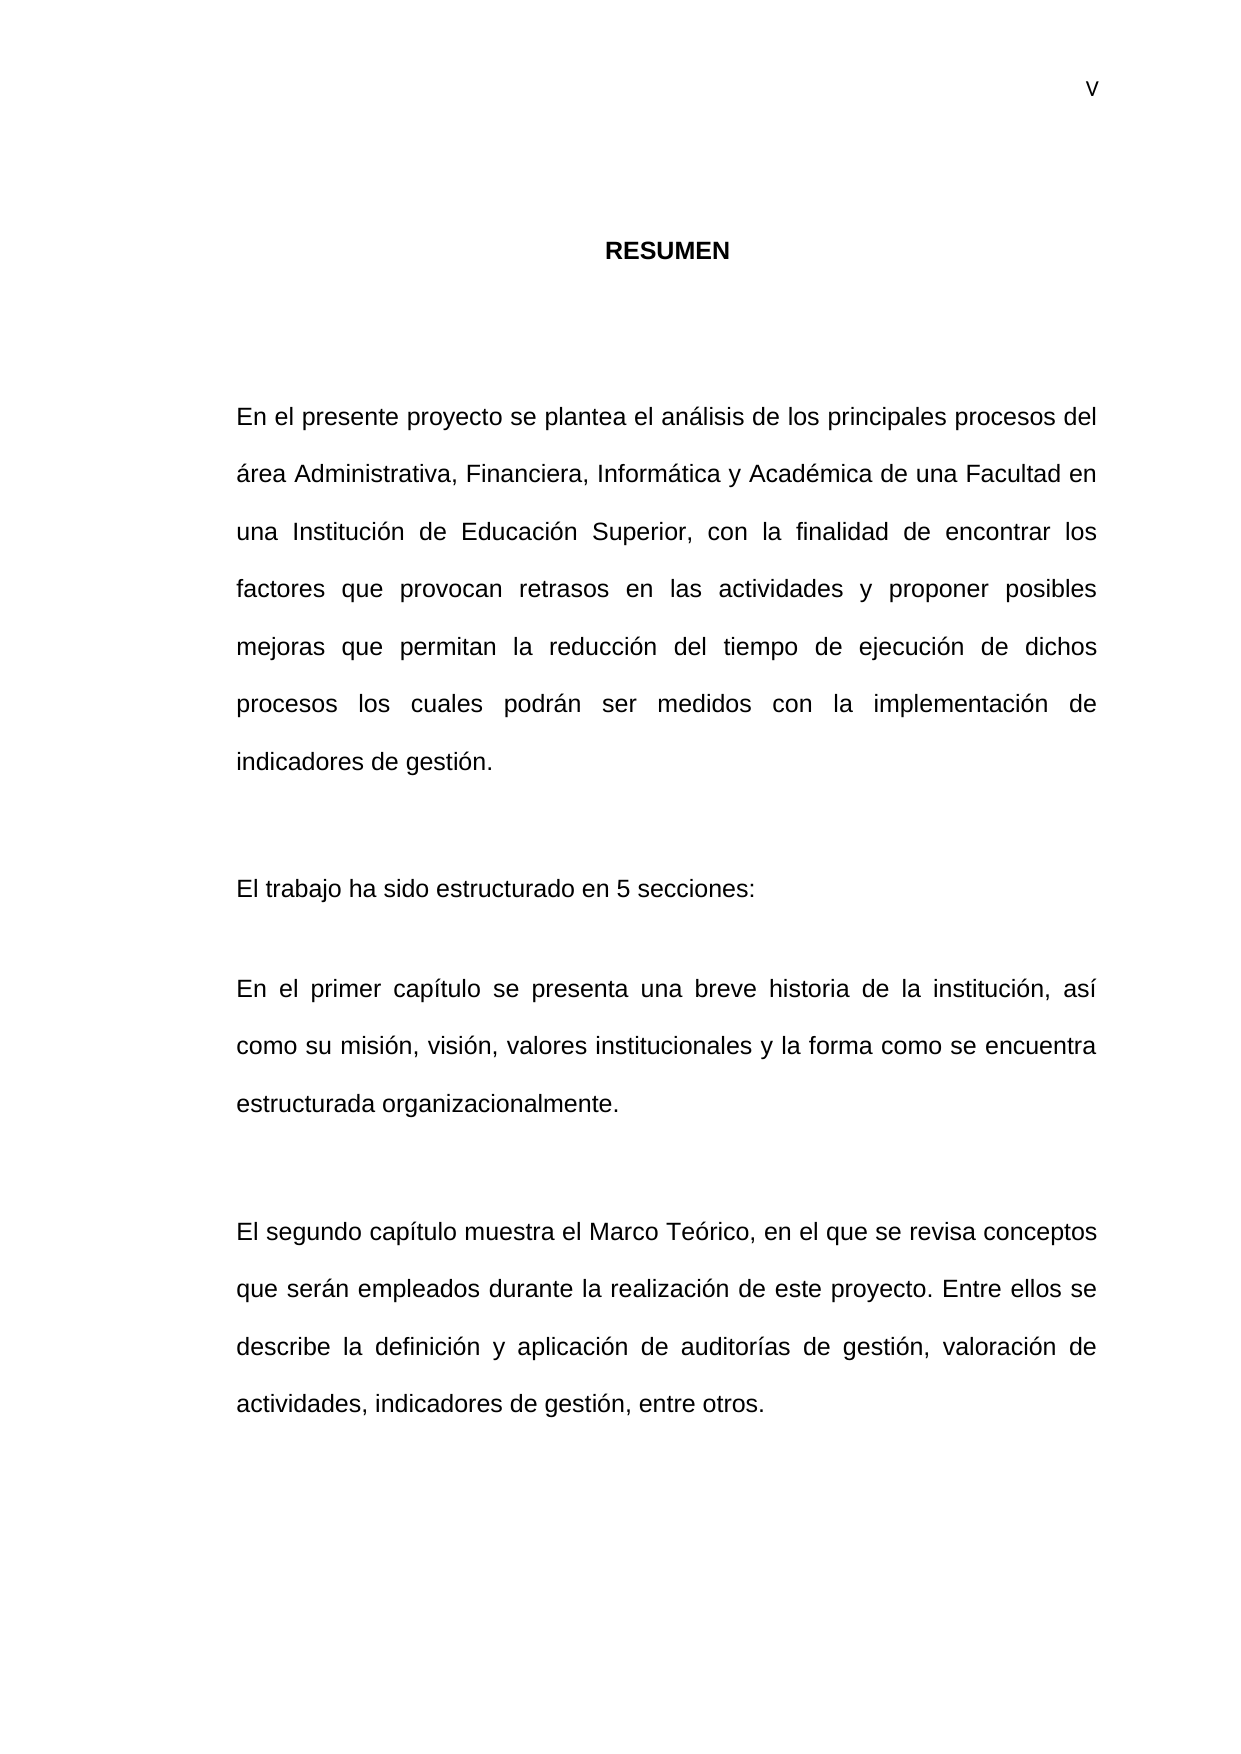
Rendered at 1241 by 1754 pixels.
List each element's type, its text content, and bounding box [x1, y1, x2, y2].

text El trabajo ha sido estructurado en 5 secciones: [236, 874, 1098, 903]
text En el presente proyecto se plantea el análisis de los principales procesos del área Administrativa, Financiera, Informática y Académica de una Facultad en una Institución de Educación Superior, con la finalidad de encontrar los factores que provocan retrasos en las actividades y proponer posibles mejoras que permitan la reducción del tiempo de ejecución de dichos procesos los cuales podrán ser medidos con la implementación de indicadores de gestión. [236, 401, 1098, 775]
subtitle RESUMEN [236, 236, 1098, 265]
text El segundo capítulo muestra el Marco Teórico, en el que se revisa conceptos que serán empleados durante la realización de este proyecto. Entre ellos se describe la definición y aplicación de auditorías de gestión, valoración de actividades, indicadores de gestión, entre otros. [236, 1216, 1098, 1418]
text En el primer capítulo se presenta una breve historia de la institución, así como su misión, visión, valores institucionales y la forma como se encuentra estructurada organizacionalmente. [236, 973, 1098, 1117]
